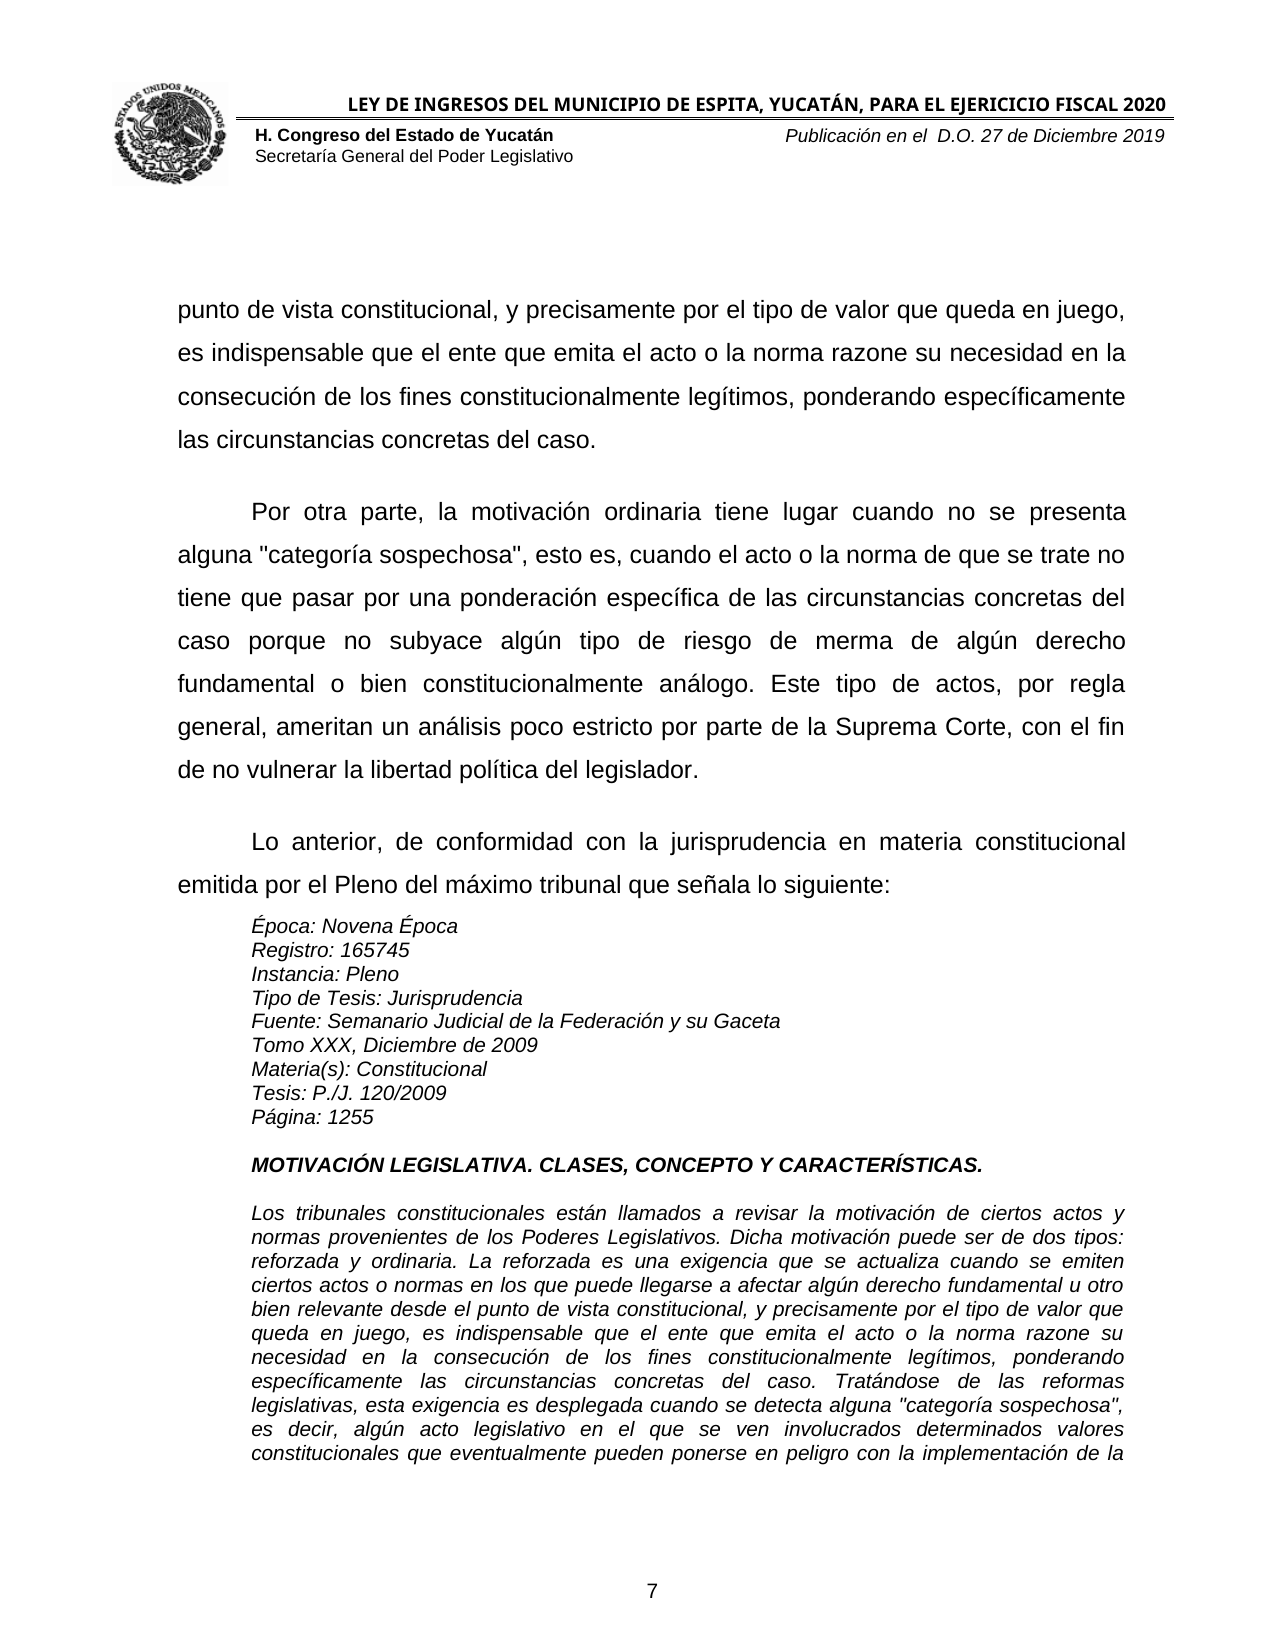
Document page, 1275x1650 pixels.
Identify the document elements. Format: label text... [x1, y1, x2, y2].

text Página: 1255 [251, 1105, 1127, 1129]
text Lo anterior, de conformidad con la jurisprudencia en materia constitucional emitida por el Pleno del máximo tribunal que señala lo siguiente: [177, 827, 1127, 899]
text Por otra parte, la motivación ordinaria tiene lugar cuando no se presenta alguna "categoría sospechosa", esto es, cuando el acto o la norma de que se trate no tiene que pasar por una ponderación específica de las circunstancias concretas del caso porque no subyace algún tipo de riesgo de merma de algún derecho fundamental o bien constitucionalmente análogo. Este tipo de actos, por regla general, ameritan un análisis poco estricto por parte de la Suprema Corte, con el fin de no vulnerar la libertad política del legislador. [177, 497, 1127, 784]
text Tesis: P./J. 120/2009 [251, 1081, 1127, 1105]
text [251, 1201, 1127, 1464]
text Fuente: Semanario Judicial de la Federación y su Gaceta [251, 1009, 1127, 1033]
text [177, 295, 1127, 453]
text Registro: 165745 [251, 937, 1127, 961]
text Tomo XXX, Diciembre de 2009 [251, 1033, 1127, 1057]
text Tipo de Tesis: Jurisprudencia [251, 985, 1127, 1009]
text Instancia: Pleno [251, 961, 1127, 985]
text Materia(s): Constitucional [251, 1057, 1127, 1081]
text MOTIVACIÓN LEGISLATIVA. CLASES, CONCEPTO Y CARACTERÍSTICAS. [251, 1153, 1127, 1177]
text Época: Novena Época [251, 913, 1127, 937]
